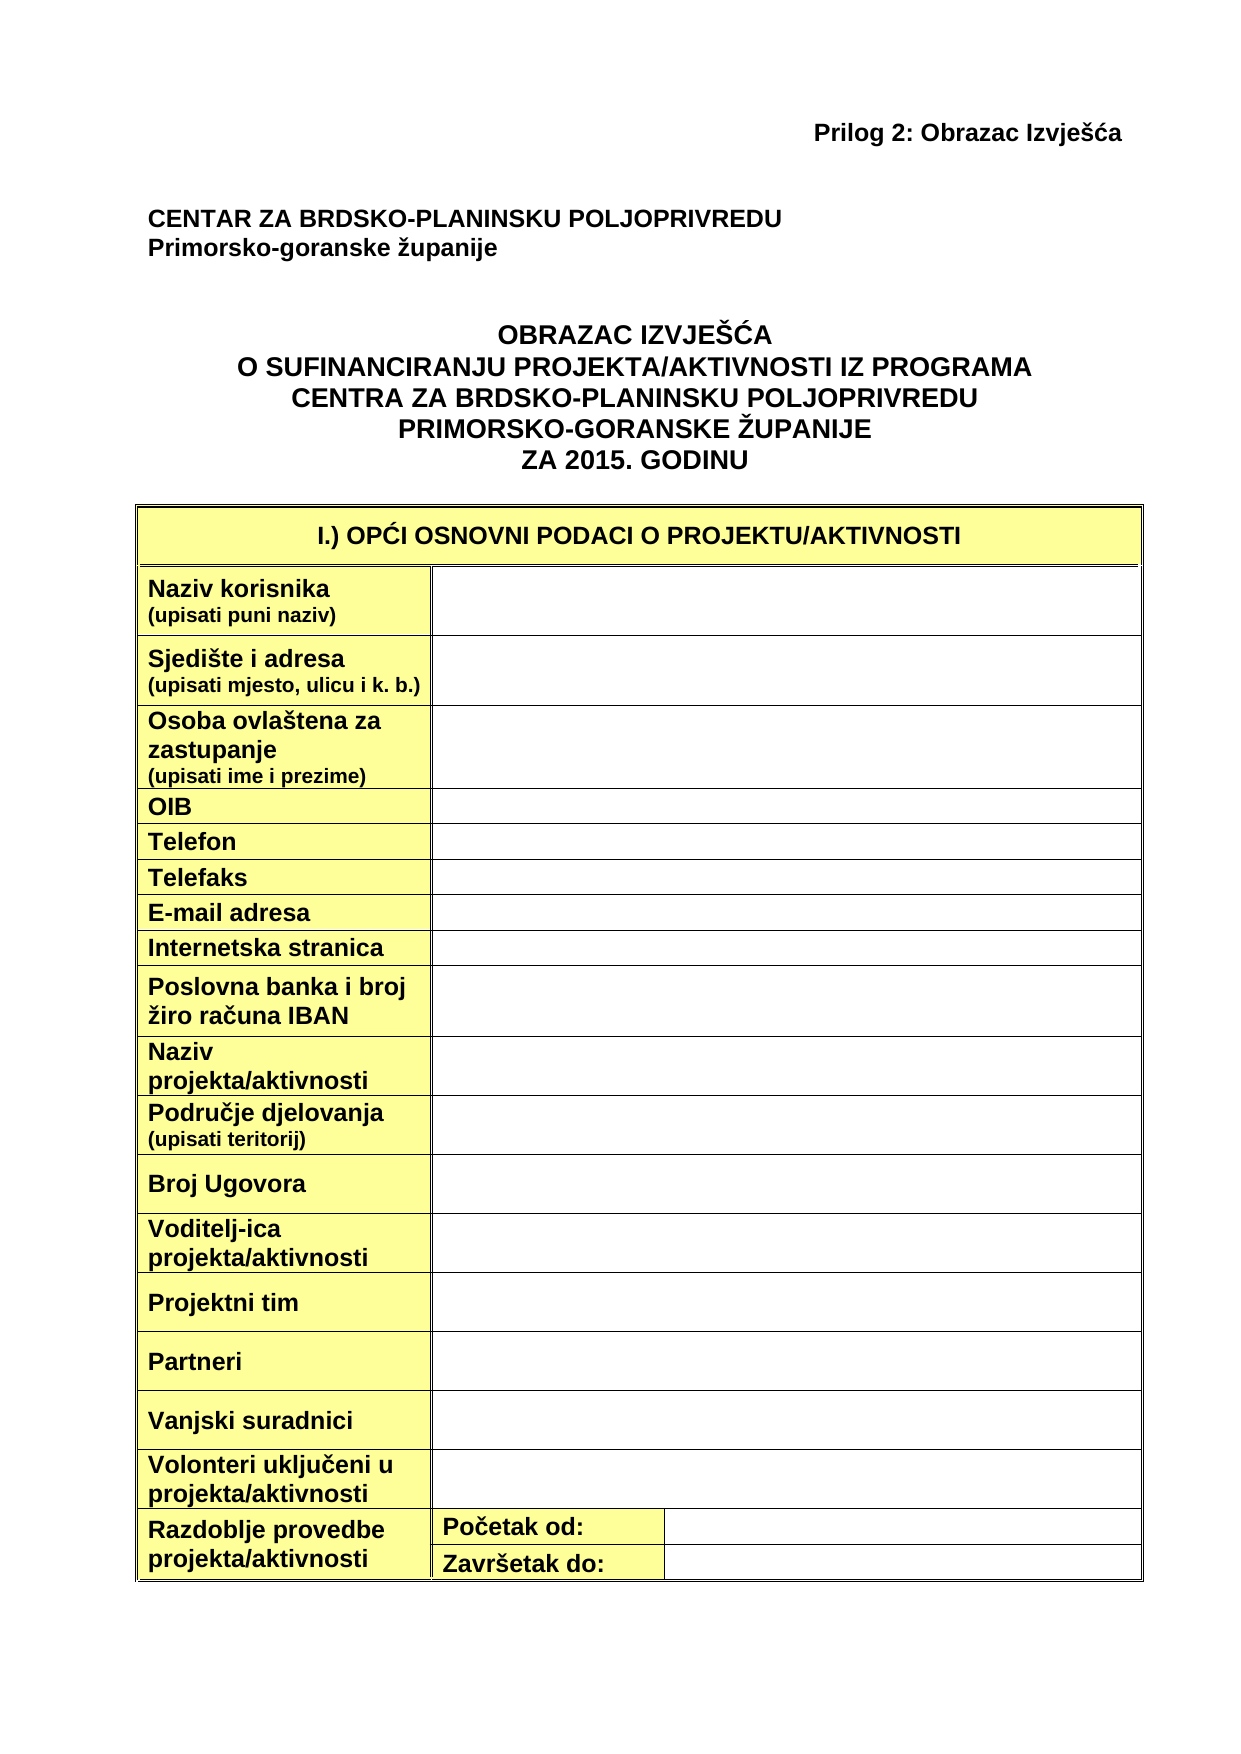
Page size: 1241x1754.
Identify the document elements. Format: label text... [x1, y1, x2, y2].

text Prilog 2: Obrazac Izvješća [148, 118, 1122, 147]
table_cell [433, 1273, 1141, 1331]
table_cell [433, 824, 1141, 859]
table_cell Naziv projekta/aktivnosti [138, 1037, 430, 1095]
table_cell Naziv korisnika (upisati puni naziv) [138, 564, 430, 634]
table_cell [665, 1545, 1141, 1579]
table_cell [433, 931, 1141, 965]
table_cell [433, 860, 1141, 894]
text ZA 2015. GODINU [148, 444, 1122, 476]
table_cell Telefaks [138, 860, 430, 894]
table_cell [433, 706, 1141, 788]
table_cell Partneri [138, 1332, 430, 1390]
table_cell Vanjski suradnici [138, 1391, 430, 1449]
table_cell [433, 895, 1141, 929]
table_cell Internetska stranica [138, 931, 430, 965]
text OBRAZAC IZVJEŠĆA [148, 319, 1122, 351]
table_cell Područje djelovanja (upisati teritorij) [138, 1096, 430, 1154]
table_cell [665, 1509, 1141, 1544]
table_cell OIB [138, 789, 430, 823]
text PRIMORSKO-GORANSKE ŽUPANIJE [148, 413, 1122, 444]
table_cell Poslovna banka i broj žiro računa IBAN [138, 966, 430, 1036]
table_cell [433, 966, 1141, 1036]
table_cell [433, 564, 1141, 634]
table_cell [433, 1391, 1141, 1449]
text CENTAR ZA BRDSKO-PLANINSKU POLJOPRIVREDU [148, 204, 1122, 233]
table_cell [433, 1096, 1141, 1154]
table_cell Razdoblje provedbe projekta/aktivnosti [138, 1509, 431, 1579]
table_cell E-mail adresa [138, 895, 430, 929]
table_cell Projektni tim [138, 1273, 430, 1331]
table_cell Sjedište i adresa (upisati mjesto, ulicu i k. b.) [138, 636, 430, 705]
table_cell Osoba ovlaštena za zastupanje (upisati ime i prezime) [138, 706, 430, 788]
table_cell Broj Ugovora [138, 1155, 430, 1213]
table_cell [433, 1450, 1141, 1508]
table_cell [433, 1037, 1141, 1095]
text Primorsko-goranske županije [148, 233, 1122, 262]
table_cell [433, 1332, 1141, 1390]
table_cell [433, 789, 1141, 823]
table_cell [433, 1214, 1141, 1272]
table_cell Volonteri uključeni u projekta/aktivnosti [138, 1450, 430, 1508]
table_cell Završetak do: [431, 1545, 664, 1579]
table_cell [433, 636, 1141, 705]
text O SUFINANCIRANJU PROJEKTA/AKTIVNOSTI IZ PROGRAMA [148, 351, 1122, 382]
table_cell [433, 1155, 1141, 1213]
text CENTRA ZA BRDSKO-PLANINSKU POLJOPRIVREDU [148, 382, 1122, 413]
table_cell Telefon [138, 824, 430, 859]
table_cell Početak od: [433, 1509, 664, 1544]
table_header I.) OPĆI OSNOVNI PODACI O PROJEKTU/AKTIVNOSTI [138, 508, 1141, 564]
table_cell Voditelj-ica projekta/aktivnosti [138, 1214, 430, 1272]
